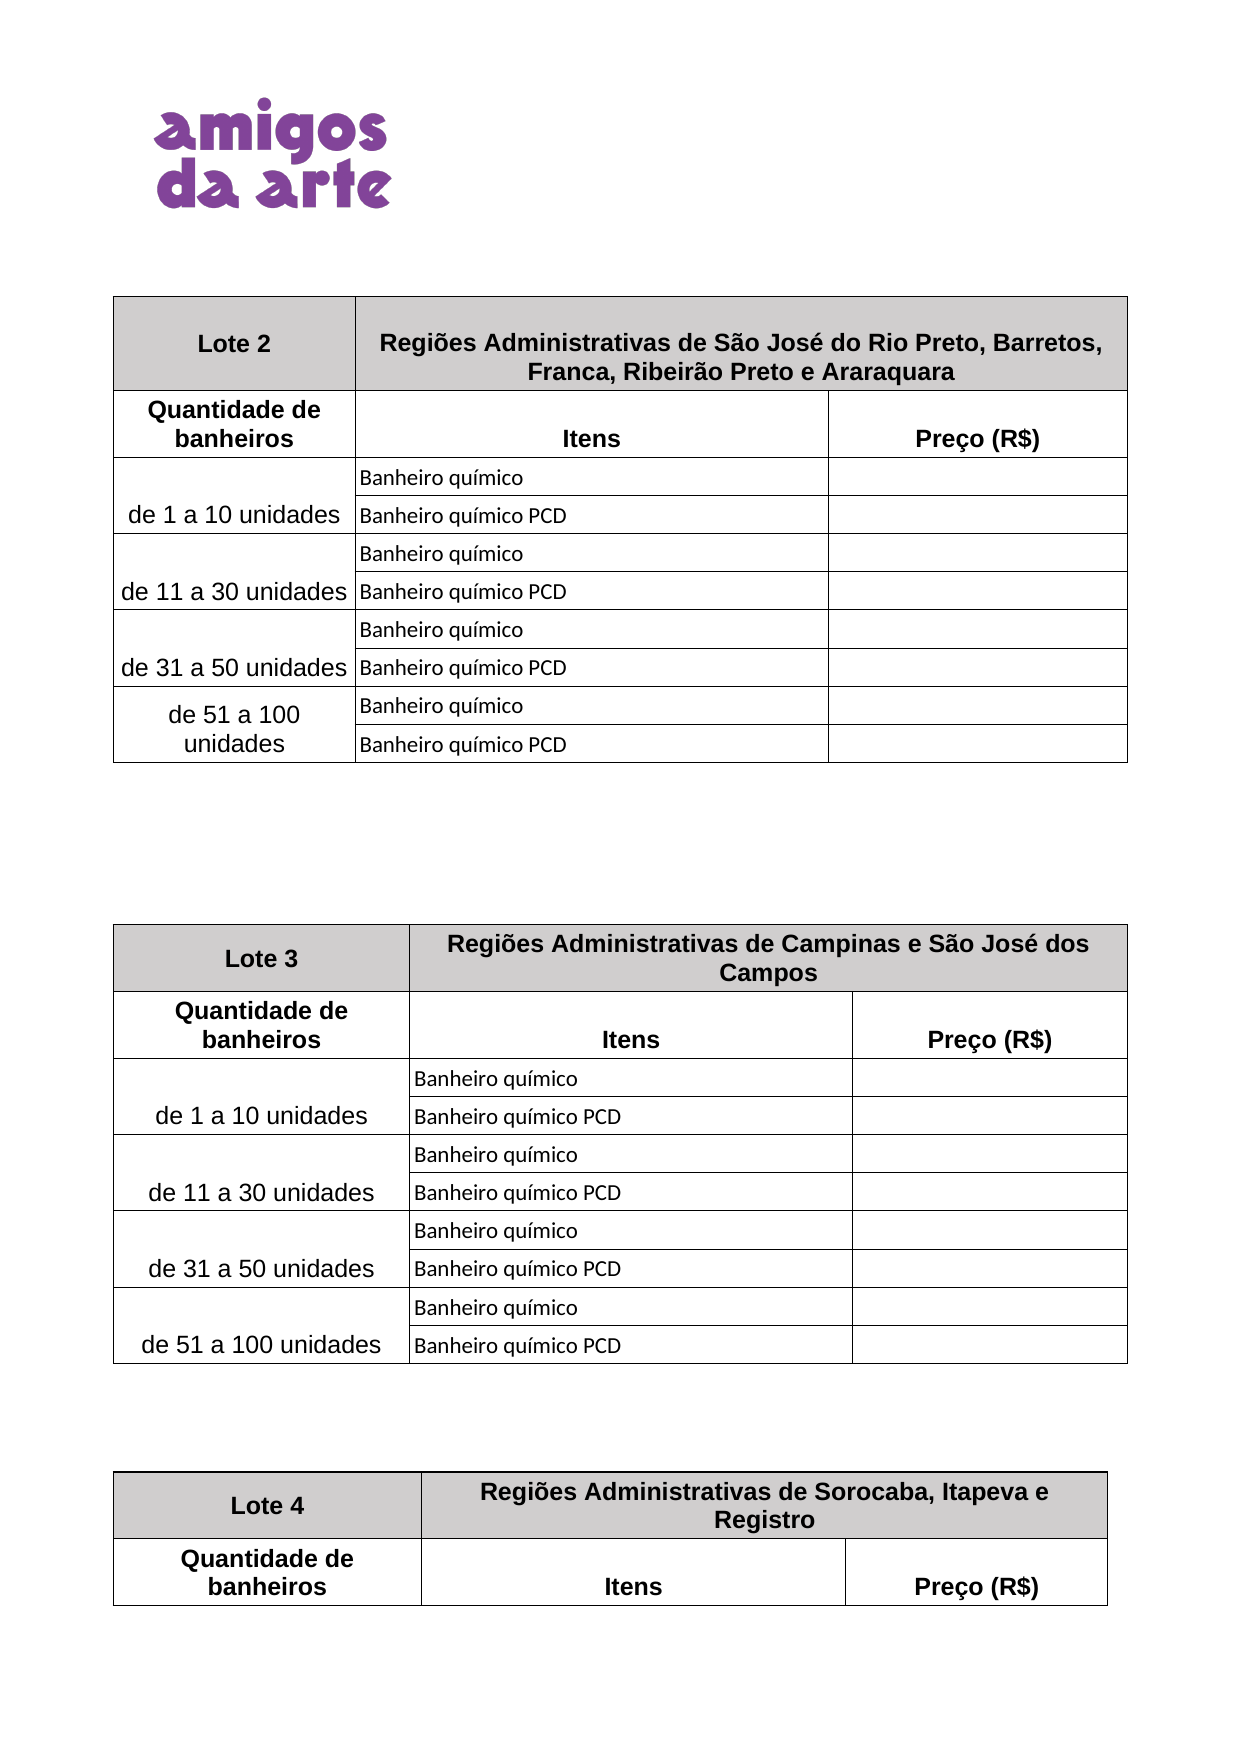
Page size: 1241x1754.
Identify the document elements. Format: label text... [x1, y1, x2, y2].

table_cell de 31 a 50 unidades [114, 610, 355, 686]
table_cell [853, 1173, 1127, 1210]
table_cell Banheiro químico PCD [410, 1097, 852, 1134]
table_cell Banheiro químico [356, 687, 828, 724]
table_cell Itens [410, 992, 852, 1058]
table_cell [853, 1250, 1127, 1287]
table_cell [829, 458, 1127, 495]
table_cell [853, 1097, 1127, 1134]
table_cell Banheiro químico [410, 1211, 852, 1248]
table_cell Itens [422, 1539, 845, 1605]
table_cell de 51 a 100 unidades [114, 687, 355, 762]
table_cell de 1 a 10 unidades [114, 458, 355, 533]
table_cell de 11 a 30 unidades [114, 534, 355, 609]
table_header Regiões Administrativas de São José do Rio Preto, Barretos, Franca, Ribeirão Preto e Araraquara [356, 297, 1127, 390]
table_cell Banheiro químico [410, 1059, 852, 1096]
table_cell Banheiro químico PCD [356, 496, 828, 533]
table_cell [853, 1288, 1127, 1325]
table_cell [853, 1059, 1127, 1096]
table_cell de 1 a 10 unidades [114, 1059, 409, 1134]
table_cell [829, 687, 1127, 724]
table_cell de 51 a 100 unidades [114, 1288, 409, 1363]
table_cell Banheiro químico PCD [410, 1173, 852, 1210]
table_cell Preço (R$) [829, 391, 1127, 457]
table_header Regiões Administrativas de Sorocaba, Itapeva e Registro [422, 1473, 1107, 1538]
table_cell Banheiro químico [356, 534, 828, 571]
table_header Lote 3 [114, 925, 409, 991]
table_cell [853, 1211, 1127, 1248]
table_cell Banheiro químico PCD [410, 1250, 852, 1287]
table_cell Banheiro químico [410, 1288, 852, 1325]
table_cell [829, 649, 1127, 686]
table_cell Banheiro químico [410, 1135, 852, 1172]
table_cell Banheiro químico [356, 610, 828, 647]
table_cell Banheiro químico PCD [356, 572, 828, 609]
table_cell Quantidade de banheiros [114, 391, 355, 457]
table_cell Banheiro químico PCD [356, 725, 828, 762]
table_cell Banheiro químico [356, 458, 828, 495]
table_cell Itens [356, 391, 828, 457]
table_cell Banheiro químico PCD [356, 649, 828, 686]
table_cell [829, 610, 1127, 647]
table_cell [829, 496, 1127, 533]
table_cell Banheiro químico PCD [410, 1326, 852, 1363]
table_cell [829, 534, 1127, 571]
table_cell [829, 572, 1127, 609]
table_cell de 31 a 50 unidades [114, 1211, 409, 1287]
table_cell Quantidade de banheiros [114, 1539, 421, 1605]
table_cell Preço (R$) [853, 992, 1127, 1058]
table_cell [853, 1326, 1127, 1363]
table_header Lote 2 [114, 297, 355, 390]
picture [112, 73, 427, 244]
table_cell Quantidade de banheiros [114, 992, 409, 1058]
table_cell [853, 1135, 1127, 1172]
table_header Lote 4 [114, 1473, 421, 1538]
table_cell de 11 a 30 unidades [114, 1135, 409, 1210]
table_cell [829, 725, 1127, 762]
table_header Regiões Administrativas de Campinas e São José dos Campos [410, 925, 1127, 991]
table_cell Preço (R$) [846, 1539, 1107, 1605]
